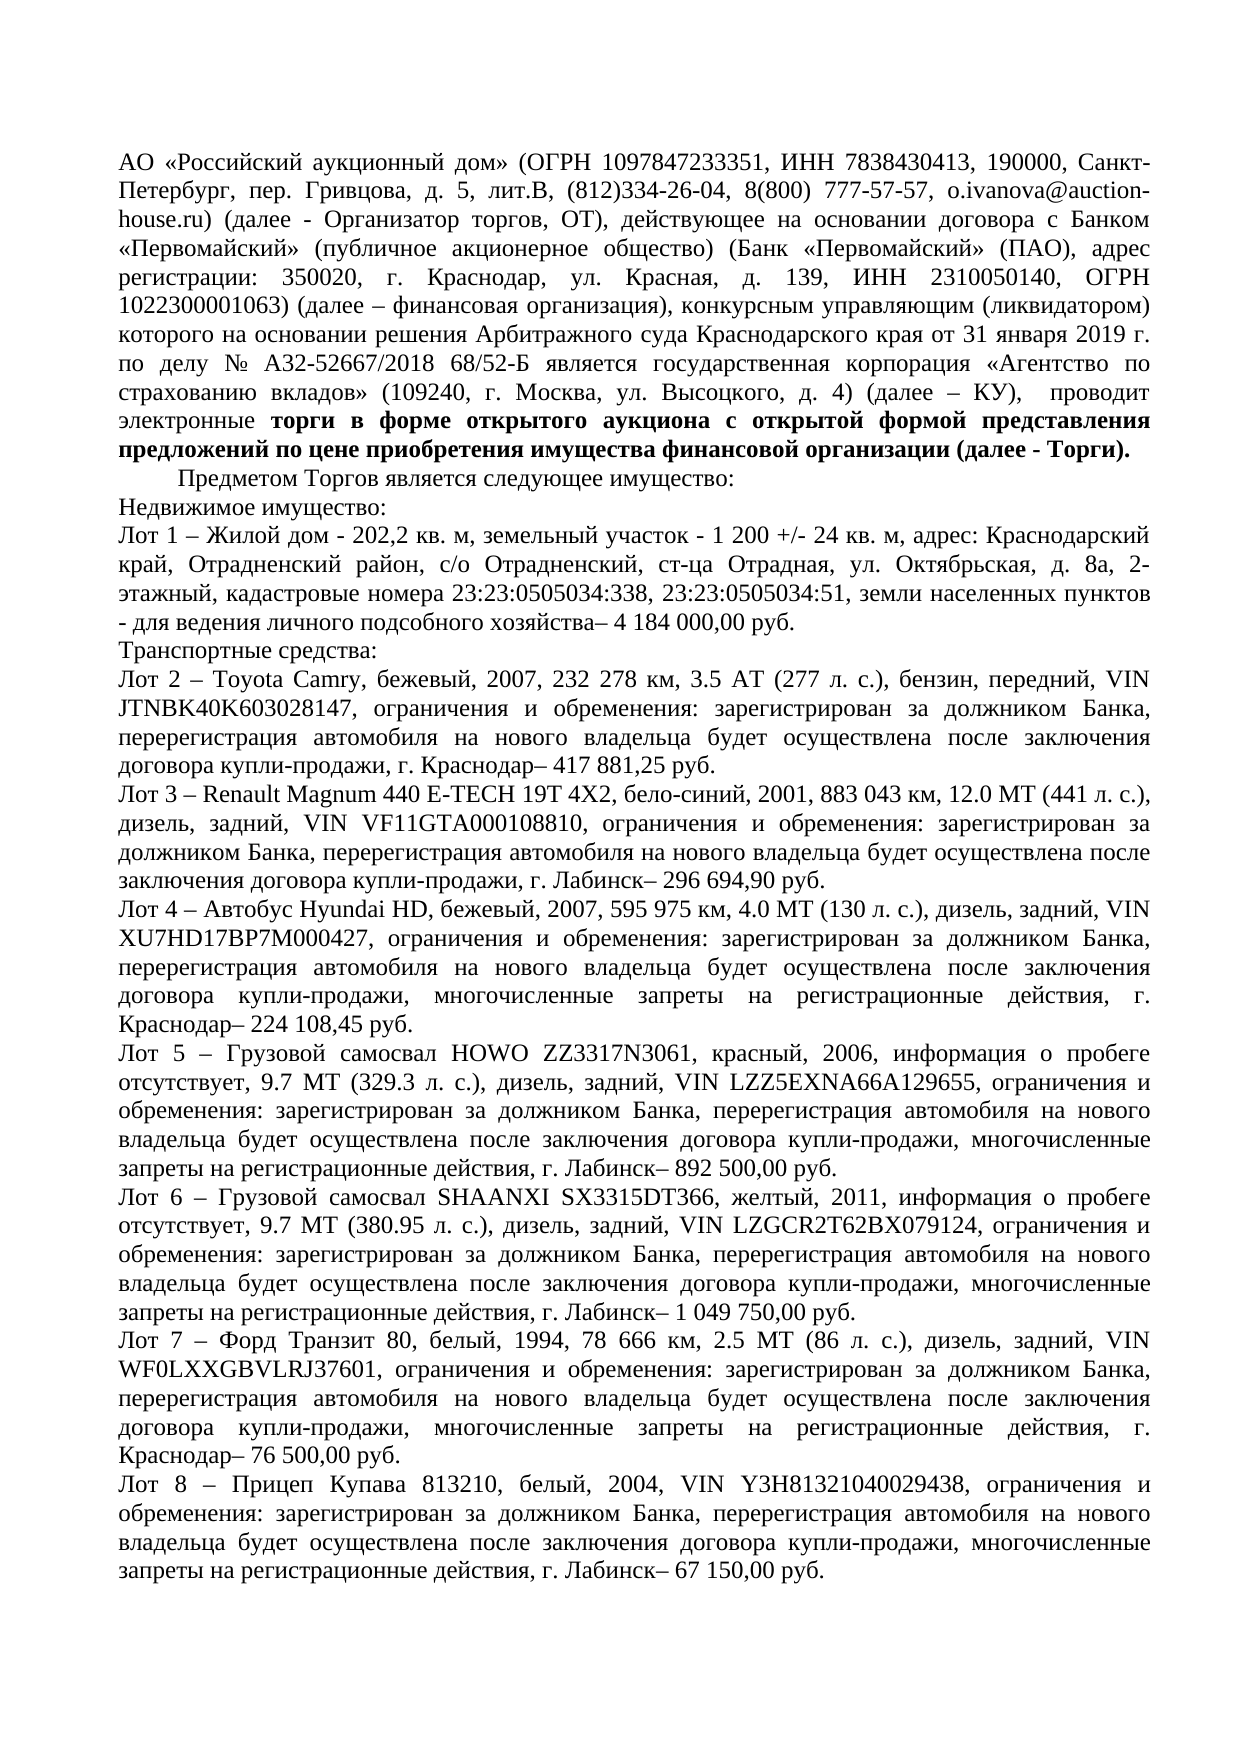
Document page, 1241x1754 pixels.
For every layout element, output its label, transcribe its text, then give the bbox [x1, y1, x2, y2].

text Лот 1 – Жилой дом - 202,2 кв. м, земельный участок - 1 200 +/- 24 кв. м, адрес: Краснодарский край, Отрадненский район, с/о Отрадненский, ст-ца Отрадная, ул. Октябрьская, д. 8а, 2- этажный, кадастровые номера 23:23:0505034:338, 23:23:0505034:51, земли населенных пунктов - для ведения личного подсобного хозяйства– 4 184 000,00 руб. [118, 521, 1151, 636]
text Лот 5 – Грузовой самосвал HOWO ZZ3317N3061, красный, 2006, информация о пробеге отсутствует, 9.7 MT (329.3 л. с.), дизель, задний, VIN LZZ5EXNA66A129655, ограничения и обременения: зарегистрирован за должником Банка, перерегистрация автомобиля на нового владельца будет осуществлена после заключения договора купли-продажи, многочисленные запреты на регистрационные действия, г. Лабинск– 892 500,00 руб. [118, 1038, 1151, 1182]
text Предметом Торгов является следующее имущество: [118, 463, 1151, 492]
text Лот 4 – Автобус Hyundai HD, бежевый, 2007, 595 975 км, 4.0 MТ (130 л. с.), дизель, задний, VIN XU7HD17BP7M000427, ограничения и обременения: зарегистрирован за должником Банка, перерегистрация автомобиля на нового владельца будет осуществлена после заключения договора купли-продажи, многочисленные запреты на регистрационные действия, г. Краснодар– 224 108,45 руб. [118, 894, 1151, 1038]
text Недвижимое имущество: [118, 492, 1151, 521]
text Лот 7 – Форд Транзит 80, белый, 1994, 78 666 км, 2.5 MT (86 л. с.), дизель, задний, VIN WF0LXXGBVLRJ37601, ограничения и обременения: зарегистрирован за должником Банка, перерегистрация автомобиля на нового владельца будет осуществлена после заключения договора купли-продажи, многочисленные запреты на регистрационные действия, г. Краснодар– 76 500,00 руб. [118, 1326, 1151, 1469]
text Транспортные средства: [118, 636, 1151, 664]
text Лот 3 – Renault Magnum 440 E-TECH 19T 4X2, бело-синий, 2001, 883 043 км, 12.0 MT (441 л. с.), дизель, задний, VIN VF11GTA000108810, ограничения и обременения: зарегистрирован за должником Банка, перерегистрация автомобиля на нового владельца будет осуществлена после заключения договора купли-продажи, г. Лабинск– 296 694,90 руб. [118, 779, 1151, 894]
text АО «Российский аукционный дом» (ОГРН 1097847233351, ИНН 7838430413, 190000, Санкт-Петербург, пер. Гривцова, д. 5, лит.В, (812)334-26-04, 8(800) 777-57-57, o.ivanova@auction-house.ru) (далее - Организатор торгов, ОТ), действующее на основании договора с Банком «Первомайский» (публичное акционерное общество) (Банк «Первомайский» (ПАО), адрес регистрации: 350020, г. Краснодар, ул. Красная, д. 139, ИНН 2310050140, ОГРН 1022300001063) (далее – финансовая организация), конкурсным управляющим (ликвидатором) которого на основании решения Арбитражного суда Краснодарского края от 31 января 2019 г. по делу № А32-52667/2018 68/52-Б является государственная корпорация «Агентство по страхованию вкладов» (109240, г. Москва, ул. Высоцкого, д. 4) (далее – КУ), проводит электронные торги в форме открытого аукциона с открытой формой представления предложений по цене приобретения имущества финансовой организации (далее - Торги). [118, 147, 1151, 463]
text Лот 8 – Прицеп Купава 813210, белый, 2004, VIN Y3H81321040029438, ограничения и обременения: зарегистрирован за должником Банка, перерегистрация автомобиля на нового владельца будет осуществлена после заключения договора купли-продажи, многочисленные запреты на регистрационные действия, г. Лабинск– 67 150,00 руб. [118, 1469, 1151, 1584]
text Лот 6 – Грузовой самосвал SHAANXI SX3315DT366, желтый, 2011, информация о пробеге отсутствует, 9.7 MT (380.95 л. с.), дизель, задний, VIN LZGCR2T62BX079124, ограничения и обременения: зарегистрирован за должником Банка, перерегистрация автомобиля на нового владельца будет осуществлена после заключения договора купли-продажи, многочисленные запреты на регистрационные действия, г. Лабинск– 1 049 750,00 руб. [118, 1182, 1151, 1326]
text Лот 2 – Toyota Camry, бежевый, 2007, 232 278 км, 3.5 АТ (277 л. с.), бензин, передний, VIN JTNBK40K603028147, ограничения и обременения: зарегистрирован за должником Банка, перерегистрация автомобиля на нового владельца будет осуществлена после заключения договора купли-продажи, г. Краснодар– 417 881,25 руб. [118, 664, 1151, 779]
